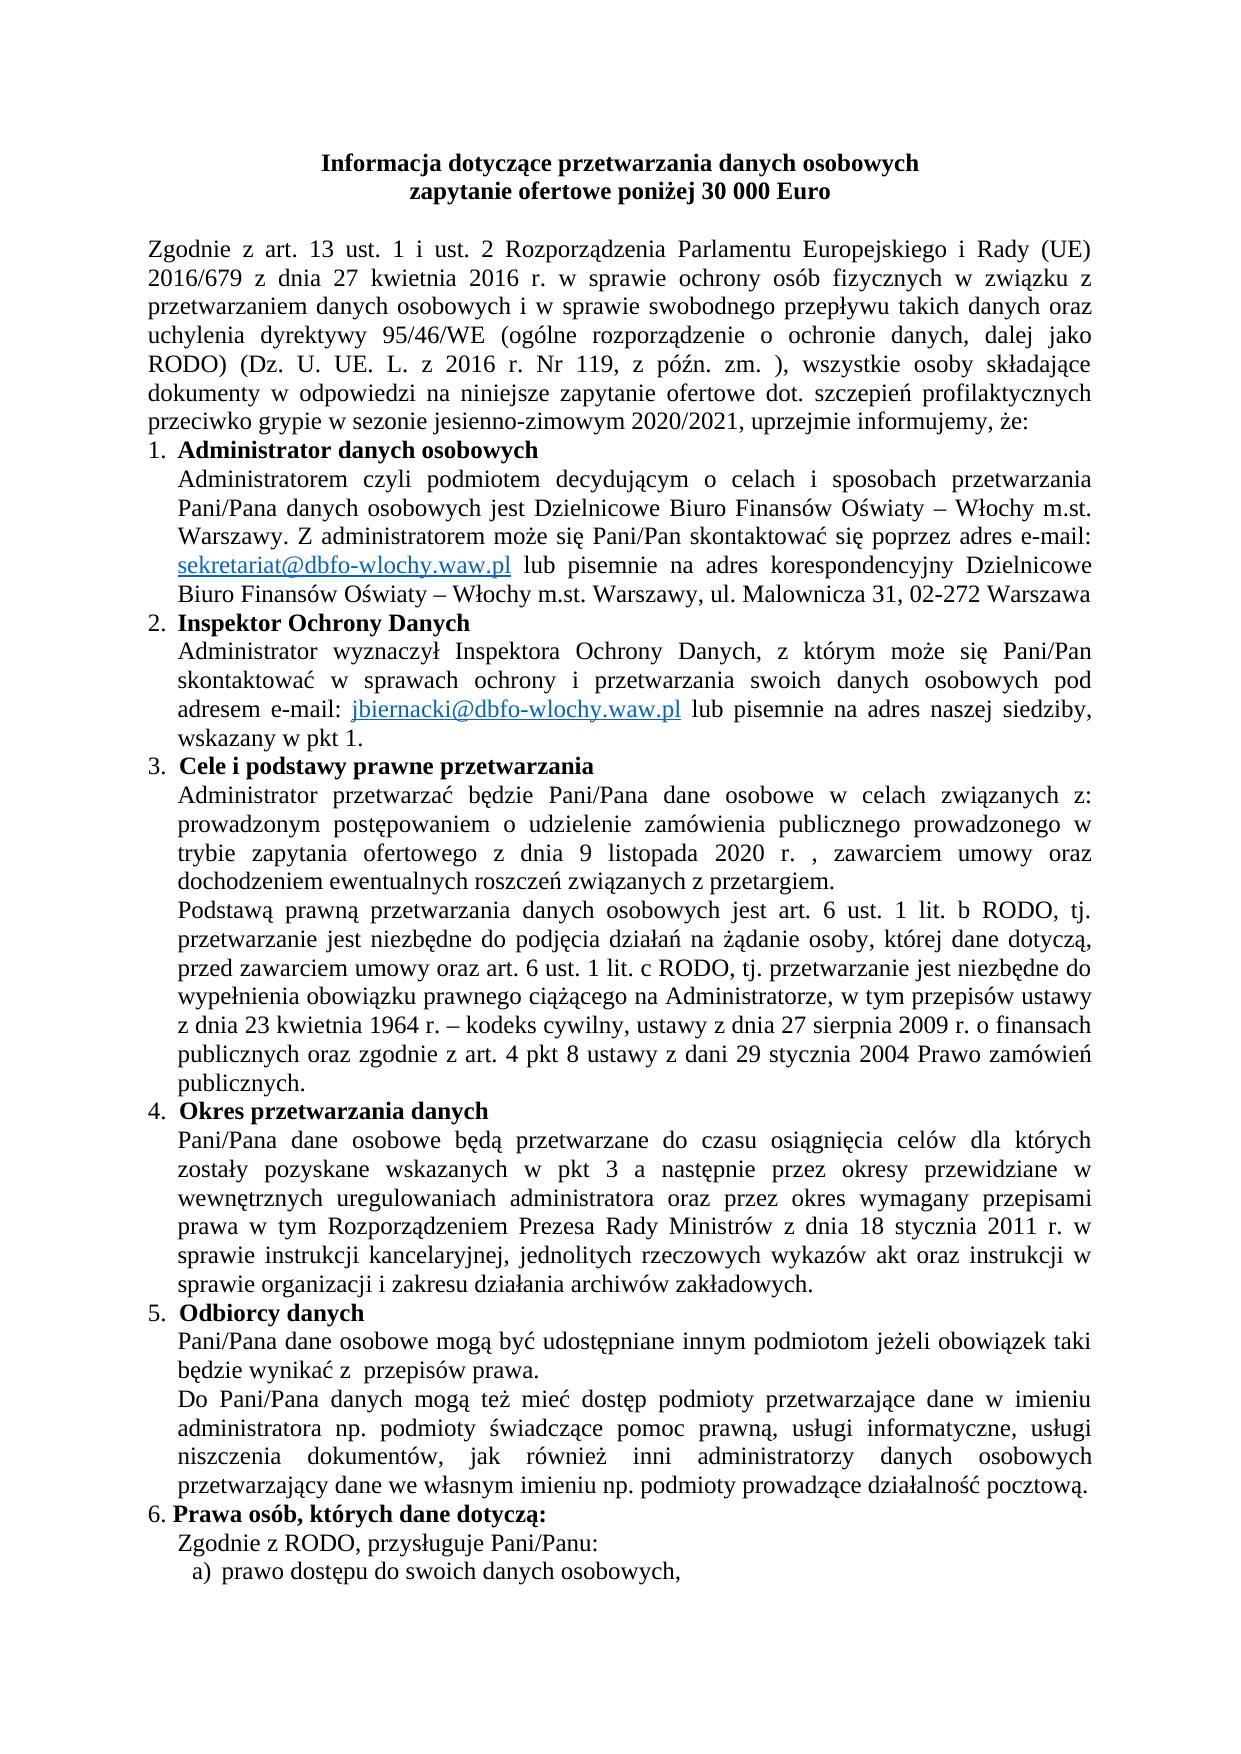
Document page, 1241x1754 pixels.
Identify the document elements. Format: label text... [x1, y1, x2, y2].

text 3. Cele i podstawy prawne przetwarzania [148, 751, 1093, 780]
text 4. Okres przetwarzania danych [148, 1096, 1093, 1125]
text Zgodnie z art. 13 ust. 1 i ust. 2 Rozporządzenia Parlamentu Europejskiego i Rady (UE) 2016/679 z dnia 27 kwietnia 2016 r. w sprawie ochrony osób fizycznych w związku z przetwarzaniem danych osobowych i w sprawie swobodnego przepływu takich danych oraz uchylenia dyrektywy 95/46/WE (ogólne rozporządzenie o ochronie danych, dalej jako RODO) (Dz. U. UE. L. z 2016 r. Nr 119, z późn. zm. ), wszystkie osoby składające dokumenty w odpowiedzi na niniejsze zapytanie ofertowe dot. szczepień profilaktycznych przeciwko grypie w sezonie jesienno-zimowym 2020/2021, uprzejmie informujemy, że: [148, 234, 1093, 435]
text Do Pani/Pana danych mogą też mieć dostęp podmioty przetwarzające dane w imieniu administratora np. podmioty świadczące pomoc prawną, usługi informatyczne, usługi niszczenia dokumentów, jak również inni administratorzy danych osobowych przetwarzający dane we własnym imieniu np. podmioty prowadzące działalność pocztową. [177, 1384, 1093, 1499]
text 5. Odbiorcy danych [148, 1298, 1093, 1326]
text 6. Prawa osób, których dane dotyczą: [148, 1499, 1093, 1528]
text Pani/Pana dane osobowe mogą być udostępniane innym podmiotom jeżeli obowiązek taki będzie wynikać z przepisów prawa. [177, 1326, 1093, 1384]
text zapytanie ofertowe poniżej 30 000 Euro [148, 176, 1093, 205]
text Pani/Pana dane osobowe będą przetwarzane do czasu osiągnięcia celów dla których zostały pozyskane wskazanych w pkt 3 a następnie przez okresy przewidziane w wewnętrznych uregulowaniach administratora oraz przez okres wymagany przepisami prawa w tym Rozporządzeniem Prezesa Rady Ministrów z dnia 18 stycznia 2011 r. w sprawie instrukcji kancelaryjnej, jednolitych rzeczowych wykazów akt oraz instrukcji w sprawie organizacji i zakresu działania archiwów zakładowych. [148, 1125, 1093, 1298]
text a) prawo dostępu do swoich danych osobowych, [192, 1556, 1093, 1585]
text Zgodnie z RODO, przysługuje Pani/Panu: [148, 1528, 1093, 1556]
text Administratorem czyli podmiotem decydującym o celach i sposobach przetwarzania Pani/Pana danych osobowych jest Dzielnicowe Biuro Finansów Oświaty – Włochy m.st. Warszawy. Z administratorem może się Pani/Pan skontaktować się poprzez adres e-mail: sekretariat@dbfo-wlochy.waw.pl lub pisemnie na adres korespondencyjny Dzielnicowe Biuro Finansów Oświaty – Włochy m.st. Warszawy, ul. Malownicza 31, 02-272 Warszawa [177, 464, 1093, 608]
text 1. Administrator danych osobowych [148, 435, 1093, 464]
text Administrator wyznaczył Inspektora Ochrony Danych, z którym może się Pani/Pan skontaktować w sprawach ochrony i przetwarzania swoich danych osobowych pod adresem e-mail: jbiernacki@dbfo-wlochy.waw.pl lub pisemnie na adres naszej siedziby, wskazany w pkt 1. [177, 636, 1093, 751]
text Administrator przetwarzać będzie Pani/Pana dane osobowe w celach związanych z: prowadzonym postępowaniem o udzielenie zamówienia publicznego prowadzonego w trybie zapytania ofertowego z dnia 9 listopada 2020 r. , zawarciem umowy oraz dochodzeniem ewentualnych roszczeń związanych z przetargiem. [148, 780, 1093, 895]
text Podstawą prawną przetwarzania danych osobowych jest art. 6 ust. 1 lit. b RODO, tj. przetwarzanie jest niezbędne do podjęcia działań na żądanie osoby, której dane dotyczą, przed zawarciem umowy oraz art. 6 ust. 1 lit. c RODO, tj. przetwarzanie jest niezbędne do wypełnienia obowiązku prawnego ciążącego na Administratorze, w tym przepisów ustawy z dnia 23 kwietnia 1964 r. – kodeks cywilny, ustawy z dnia 27 sierpnia 2009 r. o finansach publicznych oraz zgodnie z art. 4 pkt 8 ustawy z dani 29 stycznia 2004 Prawo zamówień publicznych. [148, 895, 1093, 1096]
text 2. Inspektor Ochrony Danych [148, 608, 1093, 636]
text Informacja dotyczące przetwarzania danych osobowych [148, 148, 1093, 176]
